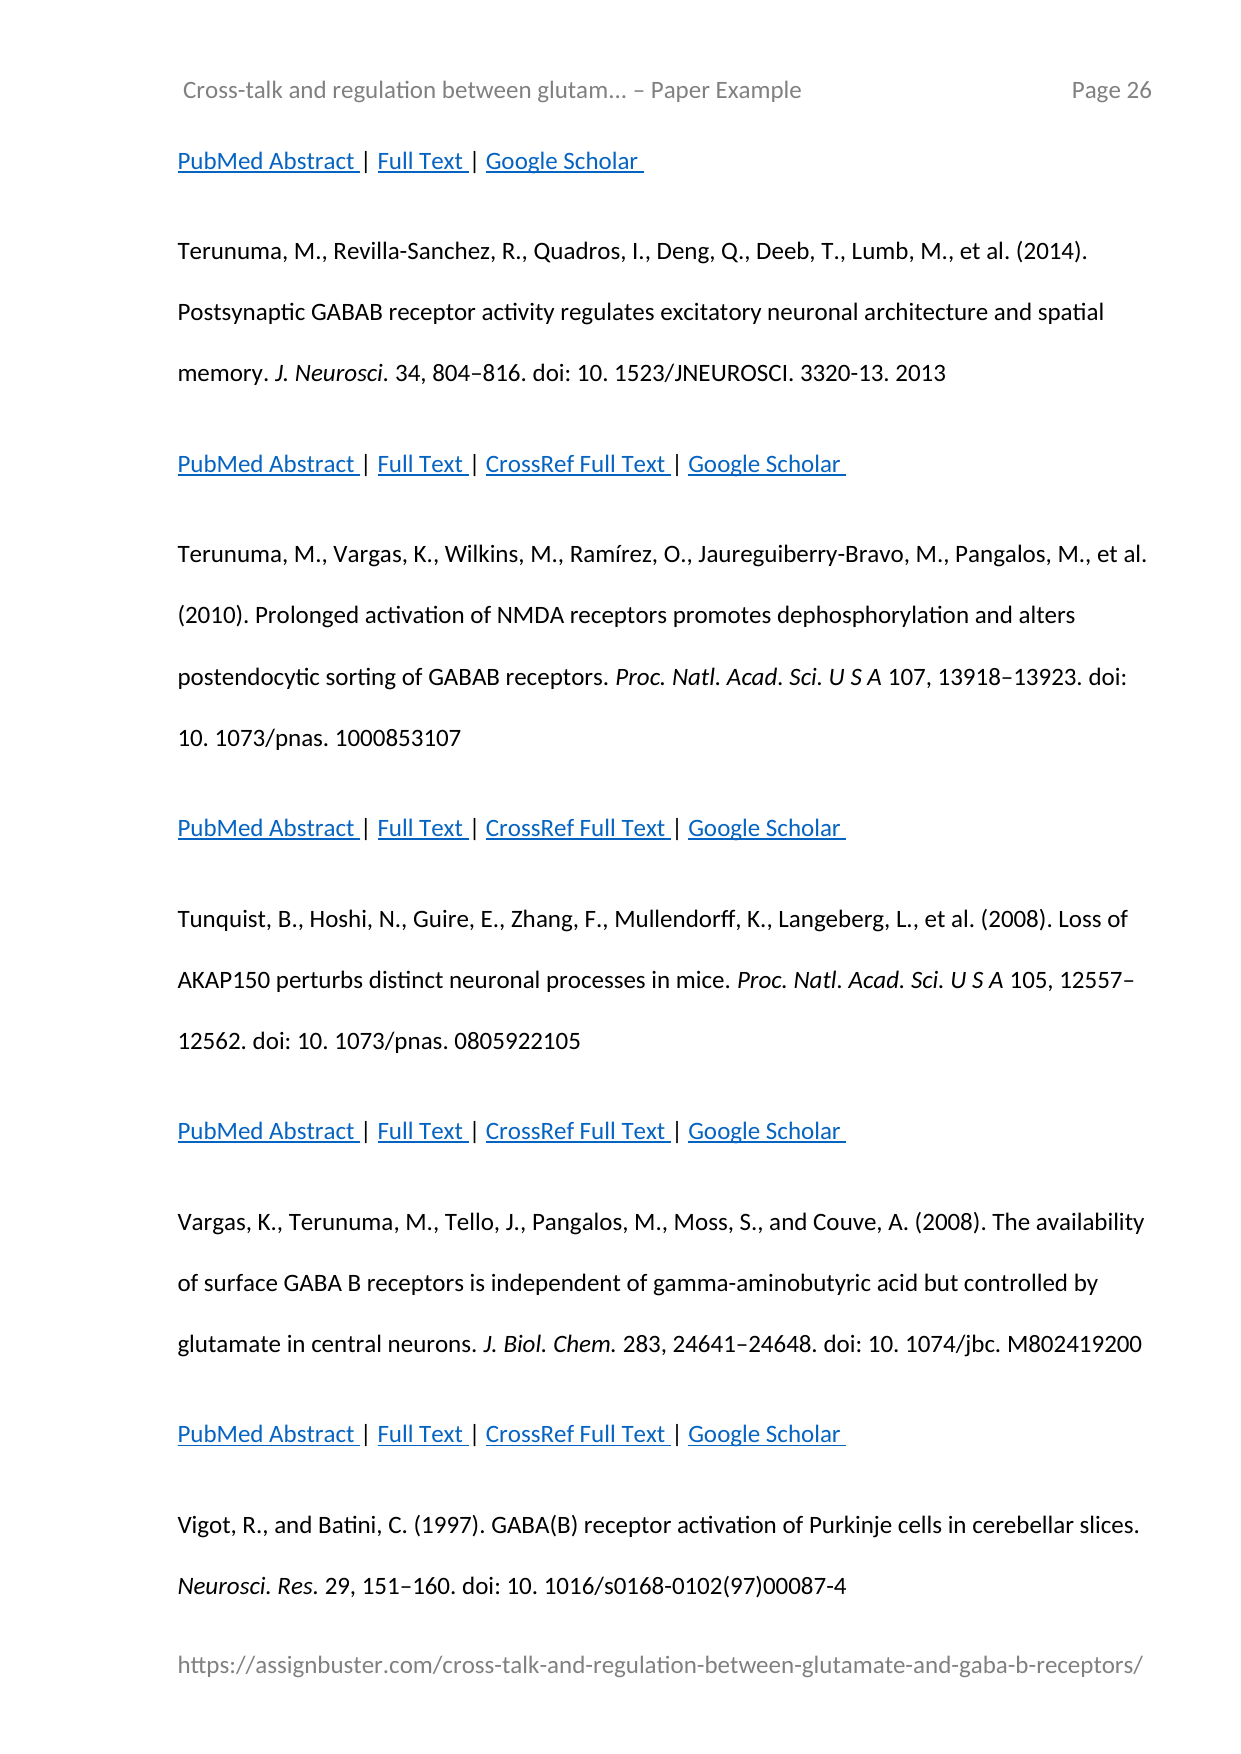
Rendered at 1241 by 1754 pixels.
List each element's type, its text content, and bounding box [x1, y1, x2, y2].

text Terunuma, M., Revilla-Sanchez, R., Quadros, I., Deng, Q., Deeb, T., Lumb, M., et al. (2014). Postsynaptic GABAB receptor activity regulates excitatory neuronal architecture and spatial memory. J. Neurosci. 34, 804–816. doi: 10. 1523/JNEUROSCI. 3320-13. 2013 [177, 236, 1152, 388]
text PubMed Abstract | Full Text | Google Scholar [177, 145, 1152, 176]
text Vargas, K., Terunuma, M., Tello, J., Pangalos, M., Moss, S., and Couve, A. (2008). The availability of surface GABA B receptors is independent of gamma-aminobutyric acid but controlled by glutamate in central neurons. J. Biol. Chem. 283, 24641–24648. doi: 10. 1074/jbc. M802419200 [177, 1206, 1152, 1358]
text PubMed Abstract | Full Text | CrossRef Full Text | Google Scholar [177, 1115, 1152, 1146]
text Terunuma, M., Vargas, K., Wilkins, M., Ramírez, O., Jaureguiberry-Bravo, M., Pangalos, M., et al. (2010). Prolonged activation of NMDA receptors promotes dephosphorylation and alters postendocytic sorting of GABAB receptors. Proc. Natl. Acad. Sci. U S A 107, 13918–13923. doi: 10. 1073/pnas. 1000853107 [177, 539, 1152, 752]
text PubMed Abstract | Full Text | CrossRef Full Text | Google Scholar [177, 812, 1152, 843]
text PubMed Abstract | Full Text | CrossRef Full Text | Google Scholar [177, 448, 1152, 479]
text Vigot, R., and Batini, C. (1997). GABA(B) receptor activation of Purkinje cells in cerebellar slices. Neurosci. Res. 29, 151–160. doi: 10. 1016/s0168-0102(97)00087-4 [177, 1509, 1152, 1601]
text Tunquist, B., Hoshi, N., Guire, E., Zhang, F., Mullendorff, K., Langeberg, L., et al. (2008). Loss of AKAP150 perturbs distinct neuronal processes in mice. Proc. Natl. Acad. Sci. U S A 105, 12557–12562. doi: 10. 1073/pnas. 0805922105 [177, 903, 1152, 1055]
text PubMed Abstract | Full Text | CrossRef Full Text | Google Scholar [177, 1418, 1152, 1449]
